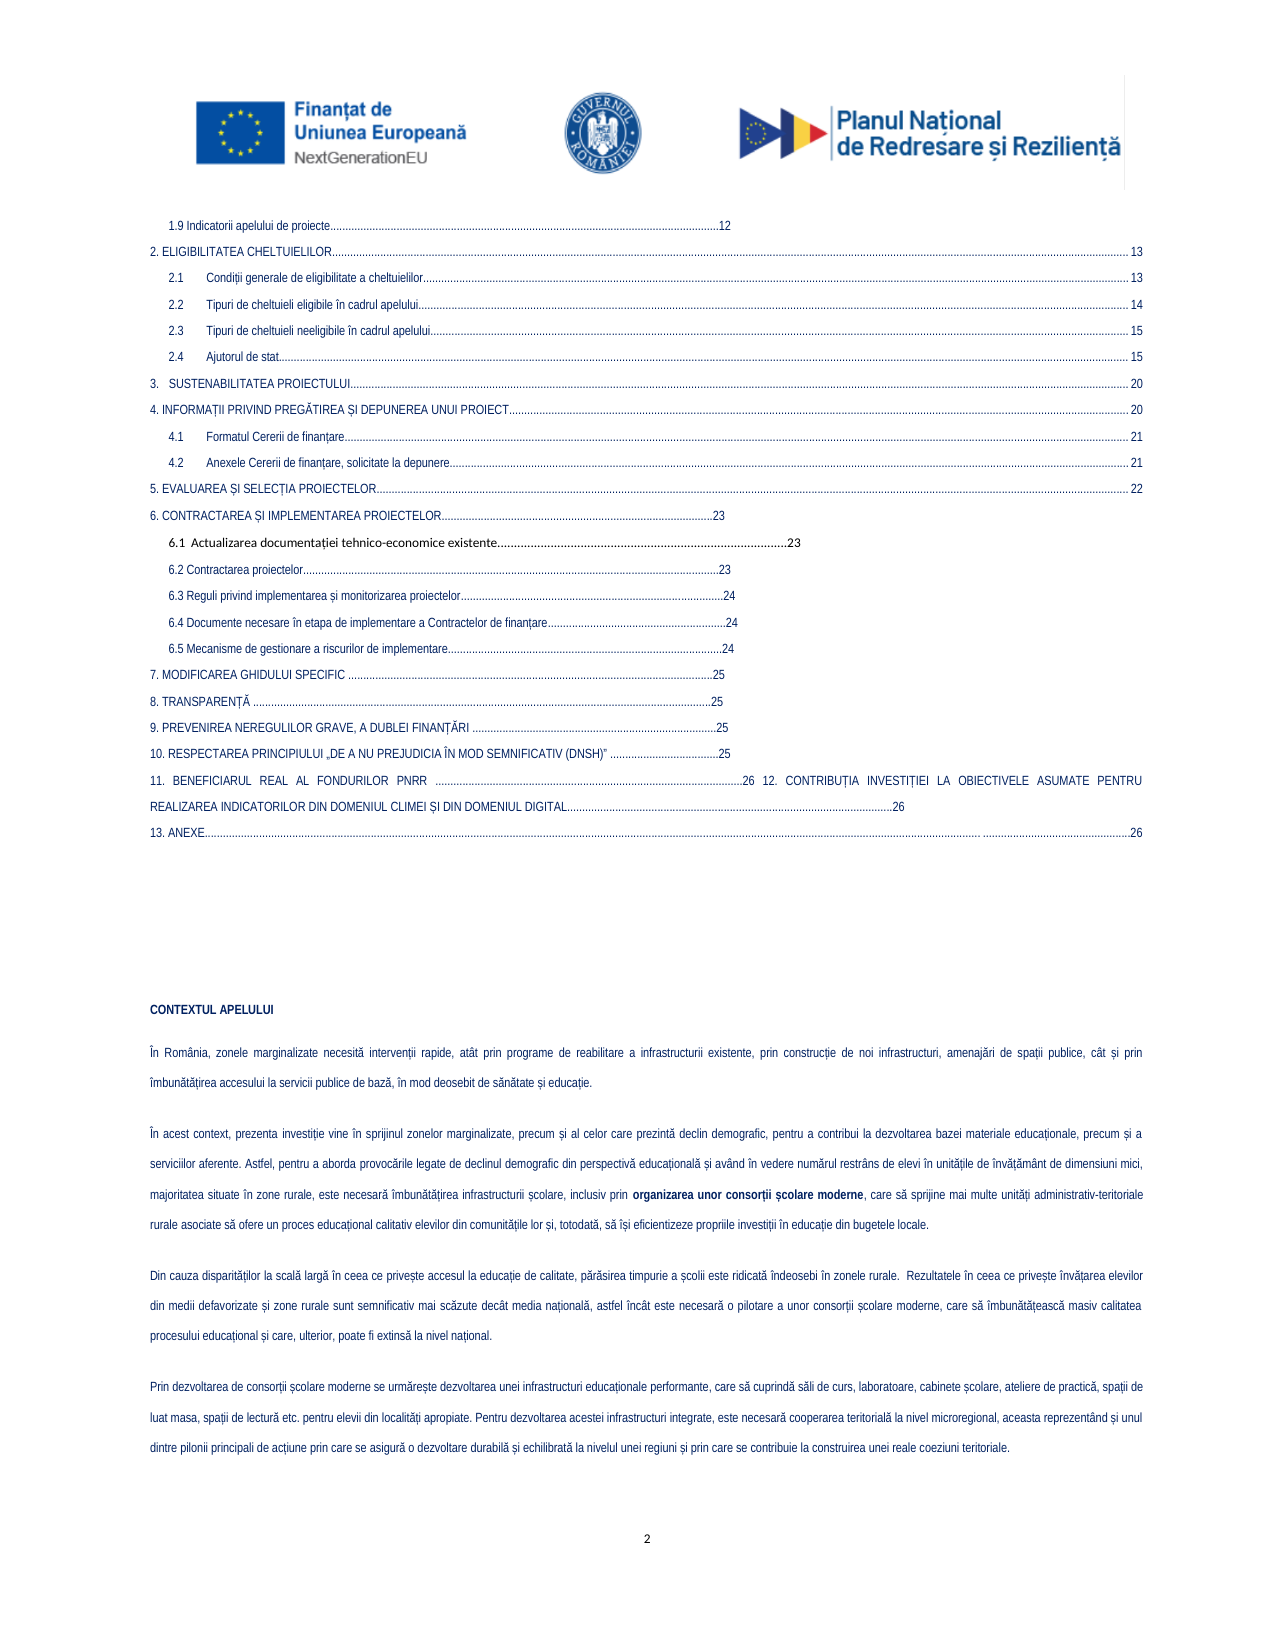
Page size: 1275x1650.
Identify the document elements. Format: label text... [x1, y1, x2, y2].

text CONTEXTUL APELULUI [150, 991, 1144, 1018]
picture [149, 75, 1125, 190]
text Prin dezvoltarea de consorții școlare moderne se urmărește dezvoltarea unei infrastructuri educaționale performante, care să cuprindă săli de curs, laboratoare, cabinete școlare, ateliere de practică, spații de luat masa, spații de lectură etc. pentru elevii din localități apropiate. Pentru dezvoltarea acestei infrastructuri integrate, este necesară cooperarea teritorială la nivel microregional, aceasta reprezentând și unul dintre pilonii principali de acțiune prin care se asigură o dezvoltare durabilă și echilibrată la nivelul unei regiuni și prin care se contribuie la construirea unei reale coeziuni teritoriale. [150, 1368, 1144, 1455]
text În România, zonele marginalizate necesită intervenții rapide, atât prin programe de reabilitare a infrastructurii existente, prin construcție de noi infrastructuri, amenajări de spații publice, cât și prin îmbunătățirea accesului la servicii publice de bază, în mod deosebit de sănătate și educație. [150, 1034, 1144, 1091]
text Din cauza disparităților la scală largă în ceea ce privește accesul la educație de calitate, părăsirea timpurie a școlii este ridicată îndeosebi în zonele rurale. Rezultatele în ceea ce privește învățarea elevilor din medii defavorizate și zone rurale sunt semnificativ mai scăzute decât media națională, astfel încât este necesară o pilotare a unor consorții școlare moderne, care să îmbunătățească masiv calitatea procesului educațional și care, ulterior, poate fi extinsă la nivel național. [150, 1257, 1144, 1344]
text În acest context, prezentaprijinul zonelor marginalizate, precum și al celor care prezintă declin demografic, pentru a contribui la dezvoltarea bazei materiale educaționale, precum și a serviciilor aferente. Astfel, pentru a aborda provocările legate de declinul demografic din perspectivă educațională și având în vedere numărul restrâns de elevi în unitățile de învățământ de dimensiuni mici, majoritatea situate în zone rurale, este necesară îmbunătățirea infrastructurii școlare, inclusiv prin , care să sprijine mai multe unități administrativ-teritoriale rurale asociate să ofere un proces educațional calitativ elevilor din comunitățile lor și, totodată, să își eficientizeze propriile investiții în educație din bugetele locale. [150, 1115, 1144, 1232]
